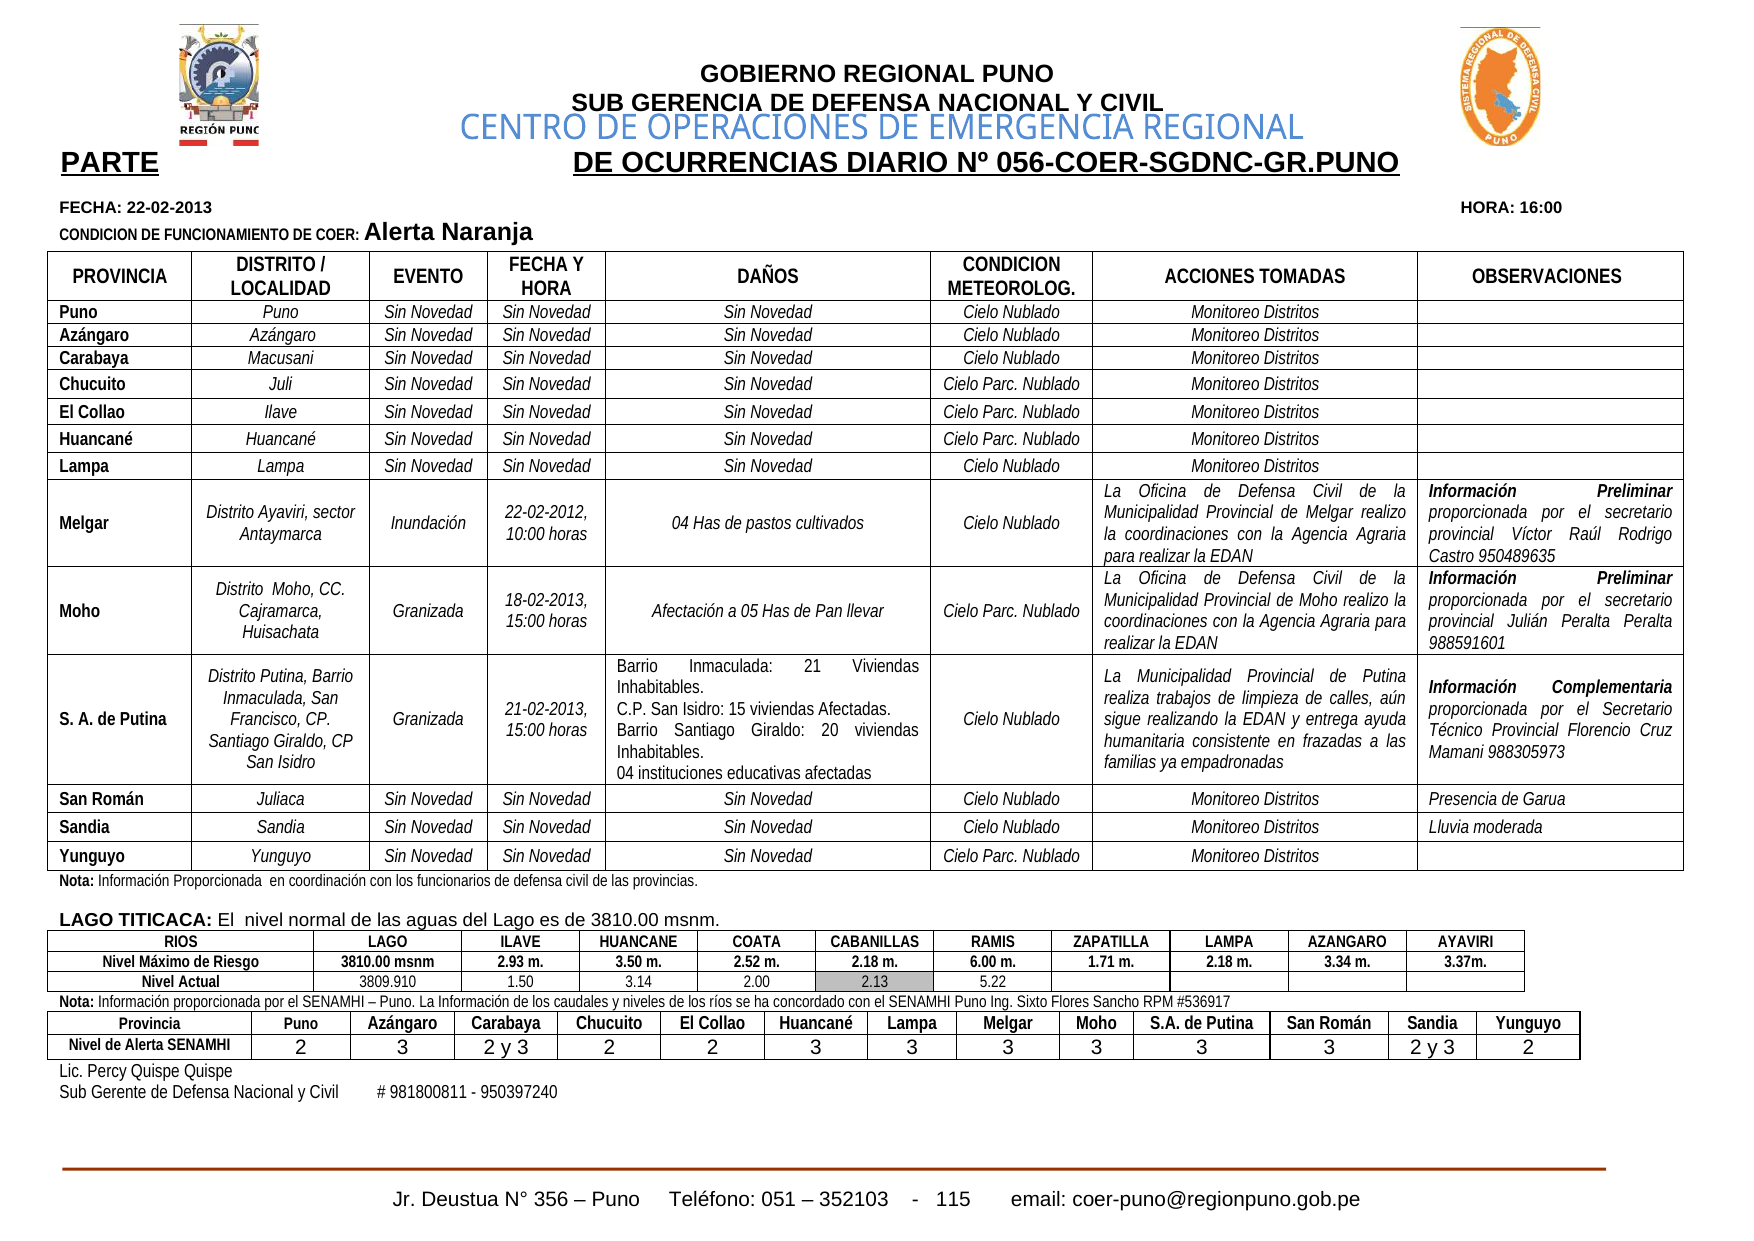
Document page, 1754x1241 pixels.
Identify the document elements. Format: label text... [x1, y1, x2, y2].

table_cell Sandia [192, 813, 369, 841]
table_header Moho [1060, 1012, 1133, 1034]
table_header FECHA Y HORA [488, 252, 605, 300]
table_cell Sin Novedad [606, 425, 930, 452]
table_cell Cielo Nublado [931, 785, 1092, 812]
table_header Puno [252, 1012, 350, 1034]
table_cell [1418, 842, 1683, 869]
table_cell Sandia [48, 813, 191, 841]
table_cell Sin Novedad [370, 813, 487, 841]
table_cell Lampa [192, 453, 369, 479]
table_cell 3 [1060, 1035, 1133, 1059]
table_cell Moho [48, 567, 191, 653]
table_cell Sin Novedad [606, 842, 930, 869]
table_header COATA [698, 931, 815, 951]
table_cell Sin Novedad [488, 301, 605, 323]
table_cell Cielo Parc. Nublado [931, 567, 1092, 653]
table_cell Cielo Nublado [931, 480, 1092, 566]
table_cell Melgar [48, 480, 191, 566]
table_cell Información Preliminar proporcionada por el secretario provincial Julián Peralta Peralta 988591601 [1418, 567, 1683, 653]
table_cell Sin Novedad [488, 842, 605, 869]
table_header ACCIONES TOMADAS [1093, 252, 1417, 300]
table_cell [1052, 972, 1169, 991]
table_cell Azángaro [192, 324, 369, 346]
text FECHA: 22-02-2013 HORA: 16:00 [59, 198, 1695, 217]
table_cell Monitoreo Distritos [1093, 813, 1417, 841]
table_cell 2 y 3 [455, 1035, 557, 1059]
table_cell Sin Novedad [606, 301, 930, 323]
table_cell Sin Novedad [606, 324, 930, 346]
table_cell 2.93 m. [462, 952, 579, 971]
table_cell 2 y 3 [1389, 1035, 1476, 1059]
table_cell Sin Novedad [488, 785, 605, 812]
table_cell Sin Novedad [488, 453, 605, 479]
table_header AZANGARO [1289, 931, 1406, 951]
table_cell Sin Novedad [370, 399, 487, 424]
table_header LAMPA [1171, 931, 1288, 951]
table_cell Sin Novedad [370, 347, 487, 368]
text Sub Gerente de Defensa Nacional y Civil # 981800811 - 950397240 [59, 1081, 1695, 1103]
table_cell Distrito Moho, CC. Cajramarca, Huisachata [192, 567, 369, 653]
table_cell Sin Novedad [488, 425, 605, 452]
table_cell Monitoreo Distritos [1093, 324, 1417, 346]
table_cell La Oficina de Defensa Civil de la Municipalidad Provincial de Melgar realizo la coordinaciones con la Agencia Agraria para realizar la EDAN [1093, 480, 1417, 566]
table_cell [1418, 399, 1683, 424]
table_cell 3 [351, 1035, 454, 1059]
table_header Azángaro [351, 1012, 454, 1034]
table_header Huancané [765, 1012, 867, 1034]
table_cell Yunguyo [192, 842, 369, 869]
table_cell El Collao [48, 399, 191, 424]
table_cell Monitoreo Distritos [1093, 301, 1417, 323]
table_cell Sin Novedad [488, 347, 605, 368]
table_cell 6.00 m. [934, 952, 1051, 971]
table_cell [1418, 425, 1683, 452]
table_header OBSERVACIONES [1418, 252, 1683, 300]
table_cell Sin Novedad [370, 301, 487, 323]
table_cell Juliaca [192, 785, 369, 812]
table_header CABANILLAS [816, 931, 933, 951]
table_cell Sin Novedad [488, 324, 605, 346]
table_cell Sin Novedad [370, 453, 487, 479]
table_cell Sin Novedad [606, 399, 930, 424]
table_cell [1289, 972, 1406, 991]
table_cell Cielo Nublado [931, 347, 1092, 368]
table_cell 2 [661, 1035, 764, 1059]
table_cell Puno [48, 301, 191, 323]
table_cell Cielo Parc. Nublado [931, 425, 1092, 452]
table_cell Información Preliminar proporcionada por el secretario provincial Víctor Raúl Rodrigo Castro 950489635 [1418, 480, 1683, 566]
table_cell Monitoreo Distritos [1093, 785, 1417, 812]
table_header RAMIS [934, 931, 1051, 951]
table_cell 2.18 m. [1171, 952, 1288, 971]
table_cell 3.37m. [1407, 952, 1524, 971]
table_header Yunguyo [1477, 1012, 1579, 1034]
text CONDICION DE FUNCIONAMIENTO DE COER: Alerta Naranja [59, 217, 1695, 246]
table_cell Inundación [370, 480, 487, 566]
table_header PROVINCIA [48, 252, 191, 300]
table_cell Distrito Ayaviri, sector Antaymarca [192, 480, 369, 566]
table_cell Sin Novedad [606, 453, 930, 479]
table_cell 3 [868, 1035, 956, 1059]
table_cell 3 [765, 1035, 867, 1059]
text Nota: Información Proporcionada en coordinación con los funcionarios de defensa civil de las provincias. [59, 871, 1695, 890]
table_cell Información Complementaria proporcionada por el Secretario Técnico Provincial Florencio Cruz Mamani 988305973 [1418, 655, 1683, 784]
table_cell 3 [957, 1035, 1059, 1059]
table_cell Monitoreo Distritos [1093, 370, 1417, 397]
picture [177, 24, 259, 143]
table_cell Cielo Nublado [931, 324, 1092, 346]
table_cell Granizada [370, 655, 487, 784]
table_cell Puno [192, 301, 369, 323]
text PARTE DE OCURRENCIAS DIARIO Nº 056-COER-SGDNC-GR.PUNO [59, 145, 1695, 179]
table_cell La Oficina de Defensa Civil de la Municipalidad Provincial de Moho realizo la coordinaciones con la Agencia Agraria para realizar la EDAN [1093, 567, 1417, 653]
table_cell Macusani [192, 347, 369, 368]
table_cell 22-02-2012, 10:00 horas [488, 480, 605, 566]
table_header San Román [1271, 1012, 1388, 1034]
table_cell 3.14 [580, 972, 697, 991]
table_cell 2 [558, 1035, 660, 1059]
table_cell Ilave [192, 399, 369, 424]
table_cell Cielo Parc. Nublado [931, 370, 1092, 397]
table_cell Sin Novedad [370, 842, 487, 869]
table_cell 3.50 m. [580, 952, 697, 971]
table_header Provincia [48, 1012, 251, 1034]
table_cell Cielo Parc. Nublado [931, 842, 1092, 869]
table_cell Sin Novedad [606, 813, 930, 841]
table_header El Collao [661, 1012, 764, 1034]
table_cell 3810.00 msnm [314, 952, 461, 971]
table_header AYAVIRI [1407, 931, 1524, 951]
table_cell 3 [1271, 1035, 1388, 1059]
table_cell Monitoreo Distritos [1093, 453, 1417, 479]
table_cell 18-02-2013, 15:00 horas [488, 567, 605, 653]
table_cell 2.00 [698, 972, 815, 991]
table_header LAGO [314, 931, 461, 951]
table_header Carabaya [455, 1012, 557, 1034]
table_cell Sin Novedad [370, 425, 487, 452]
table_cell 1.50 [462, 972, 579, 991]
table_header RIOS [48, 931, 313, 951]
table_cell 3 [1134, 1035, 1269, 1059]
table_cell S. A. de Putina [48, 655, 191, 784]
table_cell San Román [48, 785, 191, 812]
table_cell Chucuito [48, 370, 191, 397]
table_cell Nivel Máximo de Riesgo [48, 952, 313, 971]
table_header S.A. de Putina [1134, 1012, 1269, 1034]
table_cell Cielo Nublado [931, 301, 1092, 323]
table_header ZAPATILLA [1052, 931, 1169, 951]
table_cell 1.71 m. [1052, 952, 1169, 971]
table_cell 04 Has de pastos cultivados [606, 480, 930, 566]
text Nota: Información proporcionada por el SENAMHI – Puno. La Información de los caudales y niveles de los ríos se ha concordado con el SENAMHI Puno Ing. Sixto Flores Sancho RPM #536917 [59, 992, 1695, 1011]
table_cell Afectación a 05 Has de Pan llevar [606, 567, 930, 653]
table_cell Juli [192, 370, 369, 397]
picture [1459, 27, 1540, 143]
table_header DISTRITO / LOCALIDAD [192, 252, 369, 300]
table_cell Huancané [48, 425, 191, 452]
table_cell [1407, 972, 1524, 991]
table_header EVENTO [370, 252, 487, 300]
table_cell 2.13 [816, 972, 933, 991]
table_header CONDICION METEOROLOG. [931, 252, 1092, 300]
table_cell 5.22 [934, 972, 1051, 991]
table_cell Monitoreo Distritos [1093, 399, 1417, 424]
table_header DAÑOS [606, 252, 930, 300]
table_cell Yunguyo [48, 842, 191, 869]
table_cell 21-02-2013, 15:00 horas [488, 655, 605, 784]
table_cell Sin Novedad [370, 785, 487, 812]
table_header Lampa [868, 1012, 956, 1034]
table_cell 3809.910 [314, 972, 461, 991]
table_cell [1418, 370, 1683, 397]
table_cell Sin Novedad [606, 370, 930, 397]
table_cell [1418, 324, 1683, 346]
table_header ILAVE [462, 931, 579, 951]
table_cell Presencia de Garua [1418, 785, 1683, 812]
table_cell Sin Novedad [606, 347, 930, 368]
table_cell 2.52 m. [698, 952, 815, 971]
table_cell Barrio Inmaculada: 21 Viviendas Inhabitables. C.P. San Isidro: 15 viviendas Afectadas. Barrio Santiago Giraldo: 20 viviendas Inhabitables. 04 instituciones educativas afectadas [606, 655, 930, 784]
table_cell Monitoreo Distritos [1093, 842, 1417, 869]
table_cell Sin Novedad [370, 370, 487, 397]
table_cell 2 [1477, 1035, 1579, 1059]
table_cell Carabaya [48, 347, 191, 368]
table_cell Nivel de Alerta SENAMHI [48, 1035, 251, 1059]
table_cell Monitoreo Distritos [1093, 347, 1417, 368]
table_cell 3.34 m. [1289, 952, 1406, 971]
text Lic. Percy Quispe Quispe [59, 1060, 1695, 1081]
text LAGO TITICACA: El nivel normal de las aguas del Lago es de 3810.00 msnm. [59, 909, 1695, 930]
table_cell Lluvia moderada [1418, 813, 1683, 841]
table_cell 2.18 m. [816, 952, 933, 971]
table_cell Monitoreo Distritos [1093, 425, 1417, 452]
table_cell Sin Novedad [606, 785, 930, 812]
table_cell Distrito Putina, Barrio Inmaculada, San Francisco, CP. Santiago Giraldo, CP San Isidro [192, 655, 369, 784]
table_cell [1418, 347, 1683, 368]
table_cell Sin Novedad [488, 370, 605, 397]
table_cell Sin Novedad [488, 399, 605, 424]
table_cell Cielo Nublado [931, 813, 1092, 841]
table_cell Azángaro [48, 324, 191, 346]
table_cell Cielo Nublado [931, 453, 1092, 479]
table_header Sandia [1389, 1012, 1476, 1034]
table_cell Huancané [192, 425, 369, 452]
table_cell Granizada [370, 567, 487, 653]
table_cell [1418, 301, 1683, 323]
table_cell Lampa [48, 453, 191, 479]
table_cell 2 [252, 1035, 350, 1059]
table_cell Cielo Parc. Nublado [931, 399, 1092, 424]
table_cell [1171, 972, 1288, 991]
table_cell Sin Novedad [488, 813, 605, 841]
table_header Melgar [957, 1012, 1059, 1034]
table_header Chucuito [558, 1012, 660, 1034]
table_cell Cielo Nublado [931, 655, 1092, 784]
table_cell [1418, 453, 1683, 479]
table_header HUANCANE [580, 931, 697, 951]
table_cell La Municipalidad Provincial de Putina realiza trabajos de limpieza de calles, aún sigue realizando la EDAN y entrega ayuda humanitaria consistente en frazadas a las familias ya empadronadas [1093, 655, 1417, 784]
table_cell Nivel Actual [48, 972, 313, 991]
table_cell Sin Novedad [370, 324, 487, 346]
